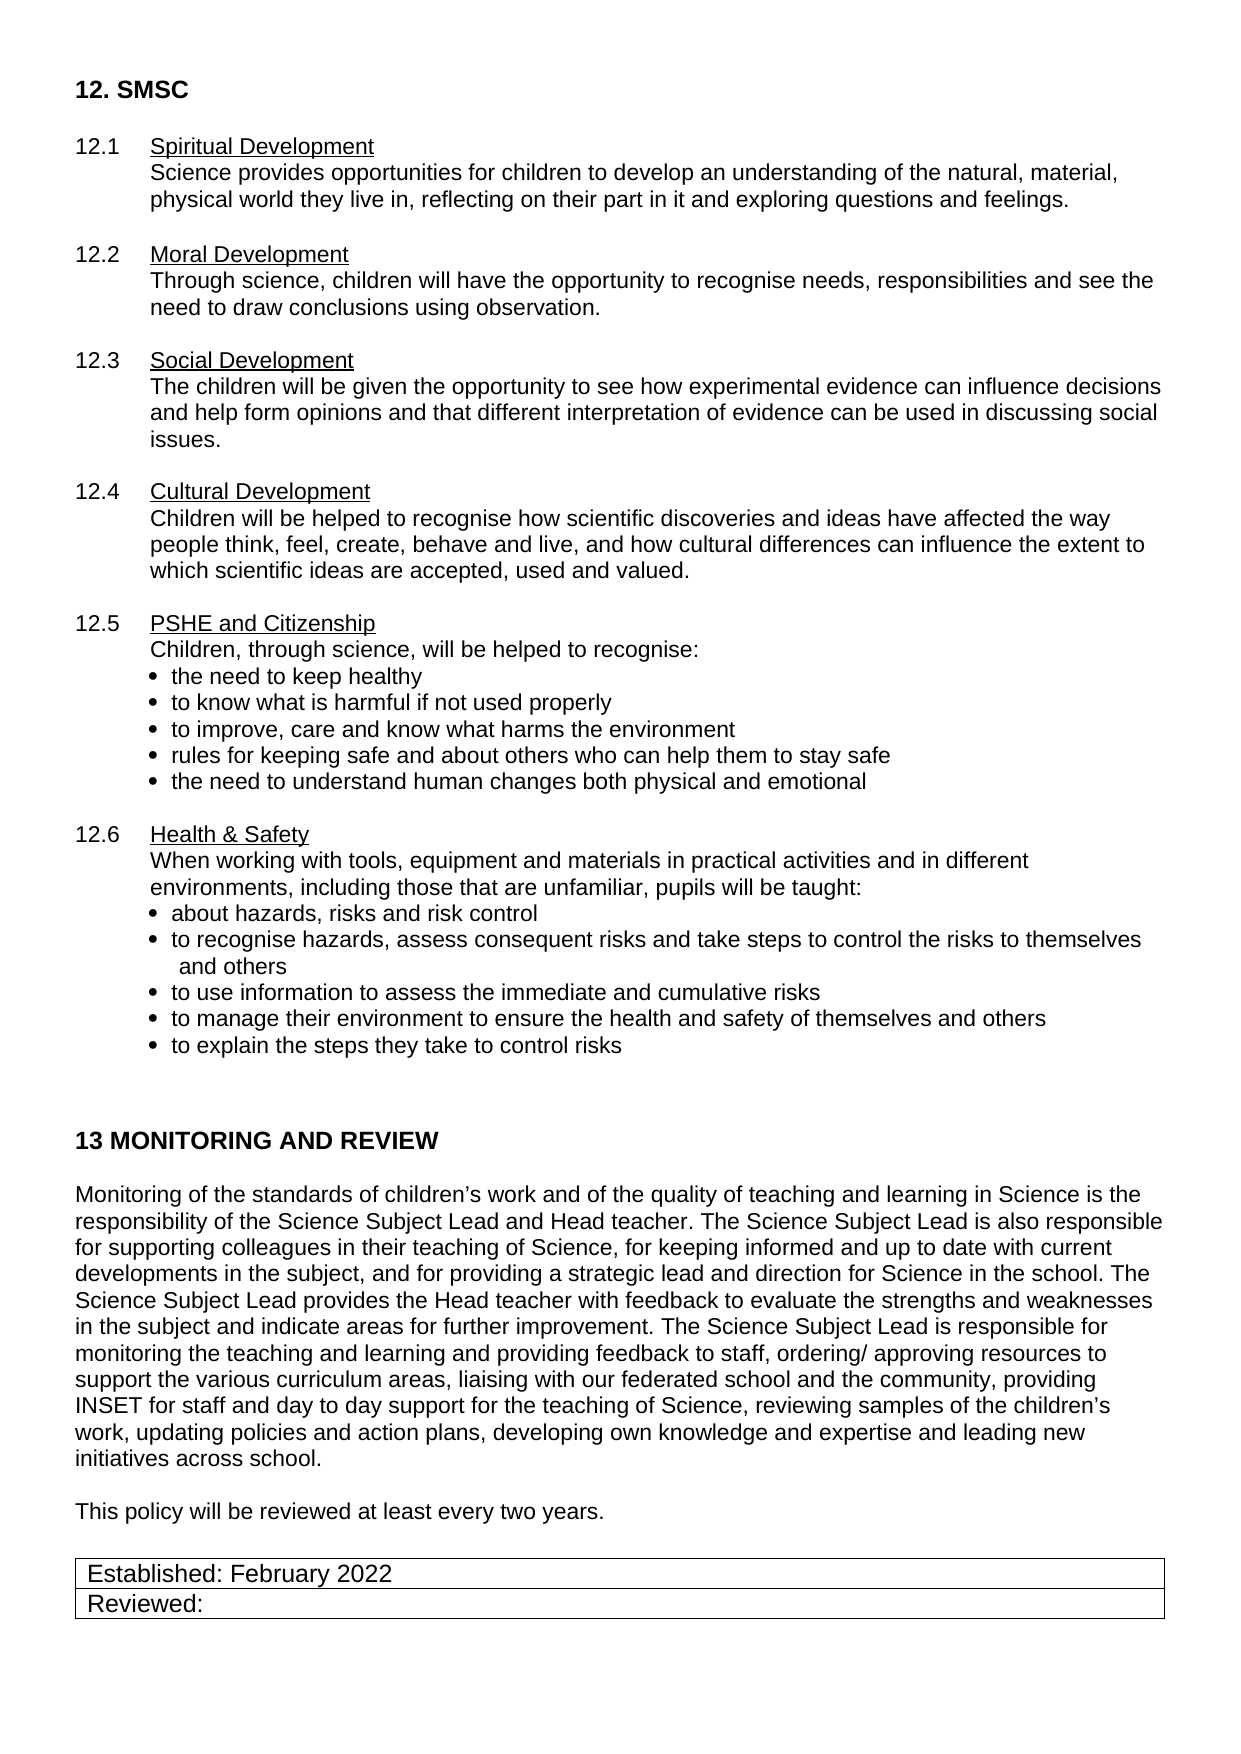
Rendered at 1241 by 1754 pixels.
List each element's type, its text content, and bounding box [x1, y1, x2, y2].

text 12.5 PSHE and Citizenship [75, 610, 1165, 636]
text to know what is harmful if not used properly [149, 689, 1165, 716]
text about hazards, risks and risk control [149, 900, 1165, 926]
text 13 MONITORING AND REVIEW [75, 1126, 1165, 1155]
text to improve, care and know what harms the environment [149, 716, 1165, 742]
text to manage their environment to ensure the health and safety of themselves and others [149, 1005, 1165, 1032]
text 12.6 Health & Safety [75, 821, 1165, 847]
text 12.2 Moral Development [75, 241, 1165, 267]
text to use information to assess the immediate and cumulative risks [149, 979, 1165, 1005]
table_cell Reviewed: [76, 1589, 1164, 1618]
text When working with tools, equipment and materials in practical activities and in different environments, including those that are unfamiliar, pupils will be taught: [150, 847, 1165, 900]
text 12.1 Spiritual Development Science provides opportunities for children to develop an understanding of the natural, material, physical world they live in, reflecting on their part in it and exploring questions and feelings. [75, 133, 1165, 212]
text to recognise hazards, assess consequent risks and take steps to control the risks to themselves and others [149, 926, 1165, 979]
text Children, through science, will be helped to recognise: [150, 636, 1165, 663]
text This policy will be reviewed at least every two years. [75, 1498, 1165, 1524]
text rules for keeping safe and about others who can help them to stay safe [149, 742, 1165, 768]
text 12.4 Cultural Development [75, 478, 1165, 505]
text Monitoring of the standards of children’s work and of the quality of teaching and learning in Science is the responsibility of the Science Subject Lead and Head teacher. The Science Subject Lead is also responsible for supporting colleagues in their teaching of Science, for keeping informed and up to date with current developments in the subject, and for providing a strategic lead and direction for Science in the school. The Science Subject Lead provides the Head teacher with feedback to evaluate the strengths and weaknesses in the subject and indicate areas for further improvement. The Science Subject Lead is responsible for monitoring the teaching and learning and providing feedback to staff, ordering/ approving resources to support the various curriculum areas, liaising with our federated school and the community, providing INSET for staff and day to day support for the teaching of Science, reviewing samples of the children’s work, updating policies and action plans, developing own knowledge and expertise and leading new initiatives across school. [75, 1181, 1165, 1471]
text Through science, children will have the opportunity to recognise needs, responsibilities and see the need to draw conclusions using observation. [150, 267, 1165, 320]
text Children will be helped to recognise how scientific discoveries and ideas have affected the way people think, feel, create, behave and live, and how cultural differences can influence the extent to which scientific ideas are accepted, used and valued. [150, 505, 1165, 584]
text the need to keep healthy [149, 663, 1165, 689]
text 12. SMSC [75, 75, 1165, 104]
text to explain the steps they take to control risks [149, 1032, 1165, 1058]
text The children will be given the opportunity to see how experimental evidence can influence decisions and help form opinions and that different interpretation of evidence can be used in discussing social issues. [150, 373, 1165, 452]
text the need to understand human changes both physical and emotional [149, 768, 1165, 794]
text 12.3 Social Development [75, 347, 1165, 373]
table_header Established: February 2022 [76, 1559, 1164, 1588]
